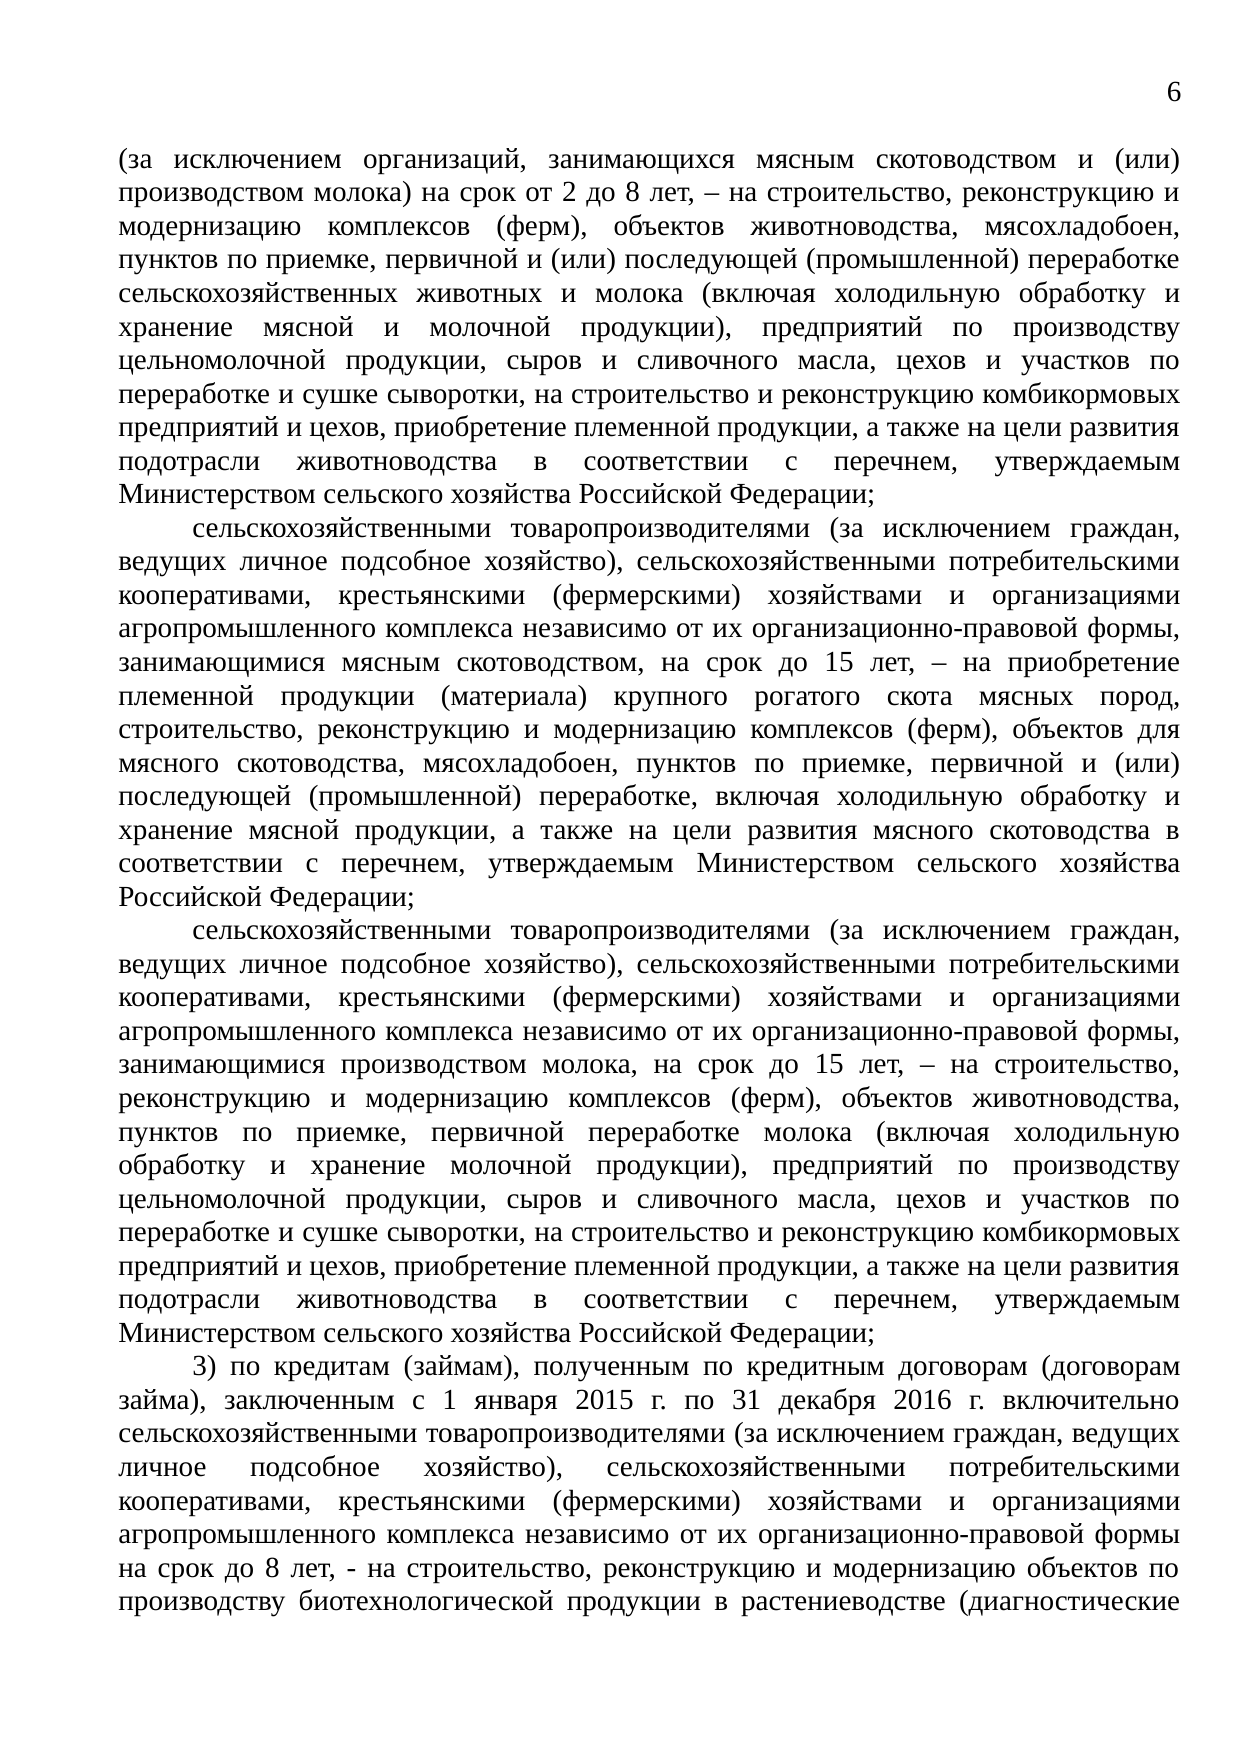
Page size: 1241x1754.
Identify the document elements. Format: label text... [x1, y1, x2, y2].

text сельскохозяйственными товаропроизводителями (за исключением граждан, ведущих личное подсобное хозяйство), сельскохозяйственными потребительскими кооперативами, крестьянскими (фермерскими) хозяйствами и организациями агропромышленного комплекса независимо от их организационно-правовой формы, занимающимися мясным скотоводством, на срок до 15 лет, – на приобретение племенной продукции (материала) крупного рогатого скота мясных пород, строительство, реконструкцию и модернизацию комплексов (ферм), объектов для мясного скотоводства, мясохладобоен, пунктов по приемке, первичной и (или) последующей (промышленной) переработке, включая холодильную обработку и хранение мясной продукции, а также на цели развития мясного скотоводства в соответствии с перечнем, утверждаемым Министерством сельского хозяйства Российской Федерации; [118, 510, 1181, 912]
text сельскохозяйственными товаропроизводителями (за исключением граждан, ведущих личное подсобное хозяйство), сельскохозяйственными потребительскими кооперативами, крестьянскими (фермерскими) хозяйствами и организациями агропромышленного комплекса независимо от их организационно-правовой формы, занимающимися производством молока, на срок до 15 лет, – на строительство, реконструкцию и модернизацию комплексов (ферм), объектов животноводства, пунктов по приемке, первичной переработке молока (включая холодильную обработку и хранение молочной продукции), предприятий по производству цельномолочной продукции, сыров и сливочного масла, цехов и участков по переработке и сушке сыворотки, на строительство и реконструкцию комбикормовых предприятий и цехов, приобретение племенной продукции, а также на цели развития подотрасли животноводства в соответствии с перечнем, утверждаемым Министерством сельского хозяйства Российской Федерации; [118, 912, 1181, 1348]
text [118, 1348, 1181, 1617]
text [118, 141, 1181, 510]
